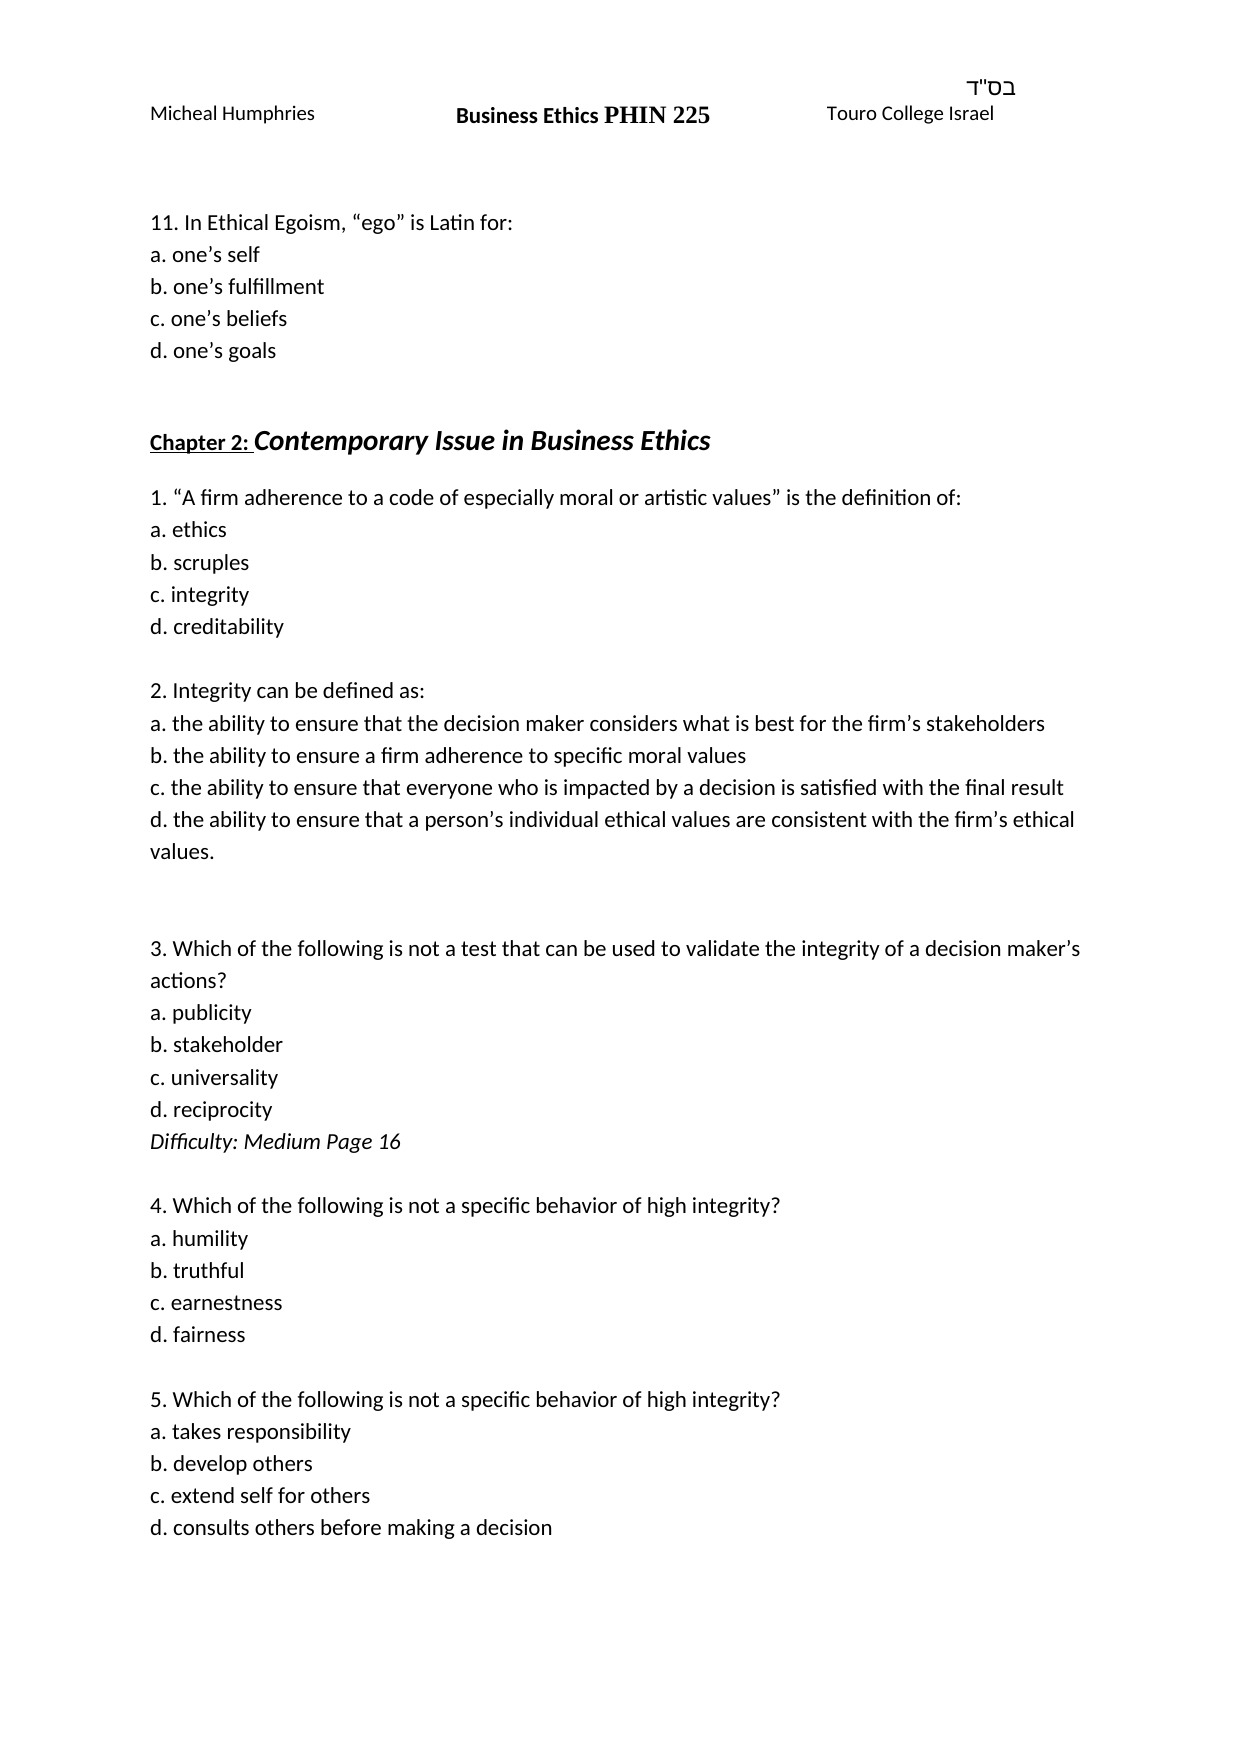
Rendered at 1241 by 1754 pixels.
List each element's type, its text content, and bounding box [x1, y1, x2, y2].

text a. one’s self [150, 240, 1090, 268]
text b. develop others [150, 1449, 1090, 1477]
text a. takes responsibility [150, 1417, 1090, 1445]
text 2. Integrity can be defined as: [150, 677, 1090, 704]
text 5. Which of the following is not a specific behavior of high integrity? [150, 1385, 1090, 1413]
text b. the ability to ensure a firm adherence to specific moral values [150, 741, 1090, 769]
text c. universality [150, 1063, 1090, 1091]
text c. earnestness [150, 1288, 1090, 1316]
text a. ethics [150, 516, 1090, 544]
text a. the ability to ensure that the decision maker considers what is best for the firm’s stakeholders [150, 709, 1090, 737]
text d. consults others before making a decision [150, 1513, 1090, 1541]
text b. scruples [150, 548, 1090, 576]
text c. integrity [150, 580, 1090, 608]
text a. humility [150, 1224, 1090, 1252]
text 4. Which of the following is not a specific behavior of high integrity? [150, 1192, 1090, 1219]
text 11. In Ethical Egoism, “ego” is Latin for: [150, 208, 1090, 236]
text c. the ability to ensure that everyone who is impacted by a decision is satisfied with the final result [150, 773, 1090, 801]
text d. reciprocity [150, 1095, 1090, 1123]
text Difficulty: Medium Page 16 [150, 1127, 1090, 1155]
text c. one’s beliefs [150, 304, 1090, 332]
text d. one’s goals [150, 336, 1090, 364]
text c. extend self for others [150, 1481, 1090, 1509]
text b. truthful [150, 1256, 1090, 1284]
text d. fairness [150, 1320, 1090, 1348]
text 3. Which of the following is not a test that can be used to validate the integrity of a decision maker’s actions? [150, 934, 1090, 994]
text a. publicity [150, 998, 1090, 1026]
text d. creditability [150, 612, 1090, 640]
text 1. “A firm adherence to a code of especially moral or artistic values” is the definition of: [150, 483, 1090, 511]
text Chapter 2: Contemporary Issue in Business Ethics [150, 422, 1090, 457]
text b. one’s fulfillment [150, 272, 1090, 300]
text b. stakeholder [150, 1031, 1090, 1059]
text d. the ability to ensure that a person’s individual ethical values are consistent with the firm’s ethical values. [150, 805, 1090, 866]
